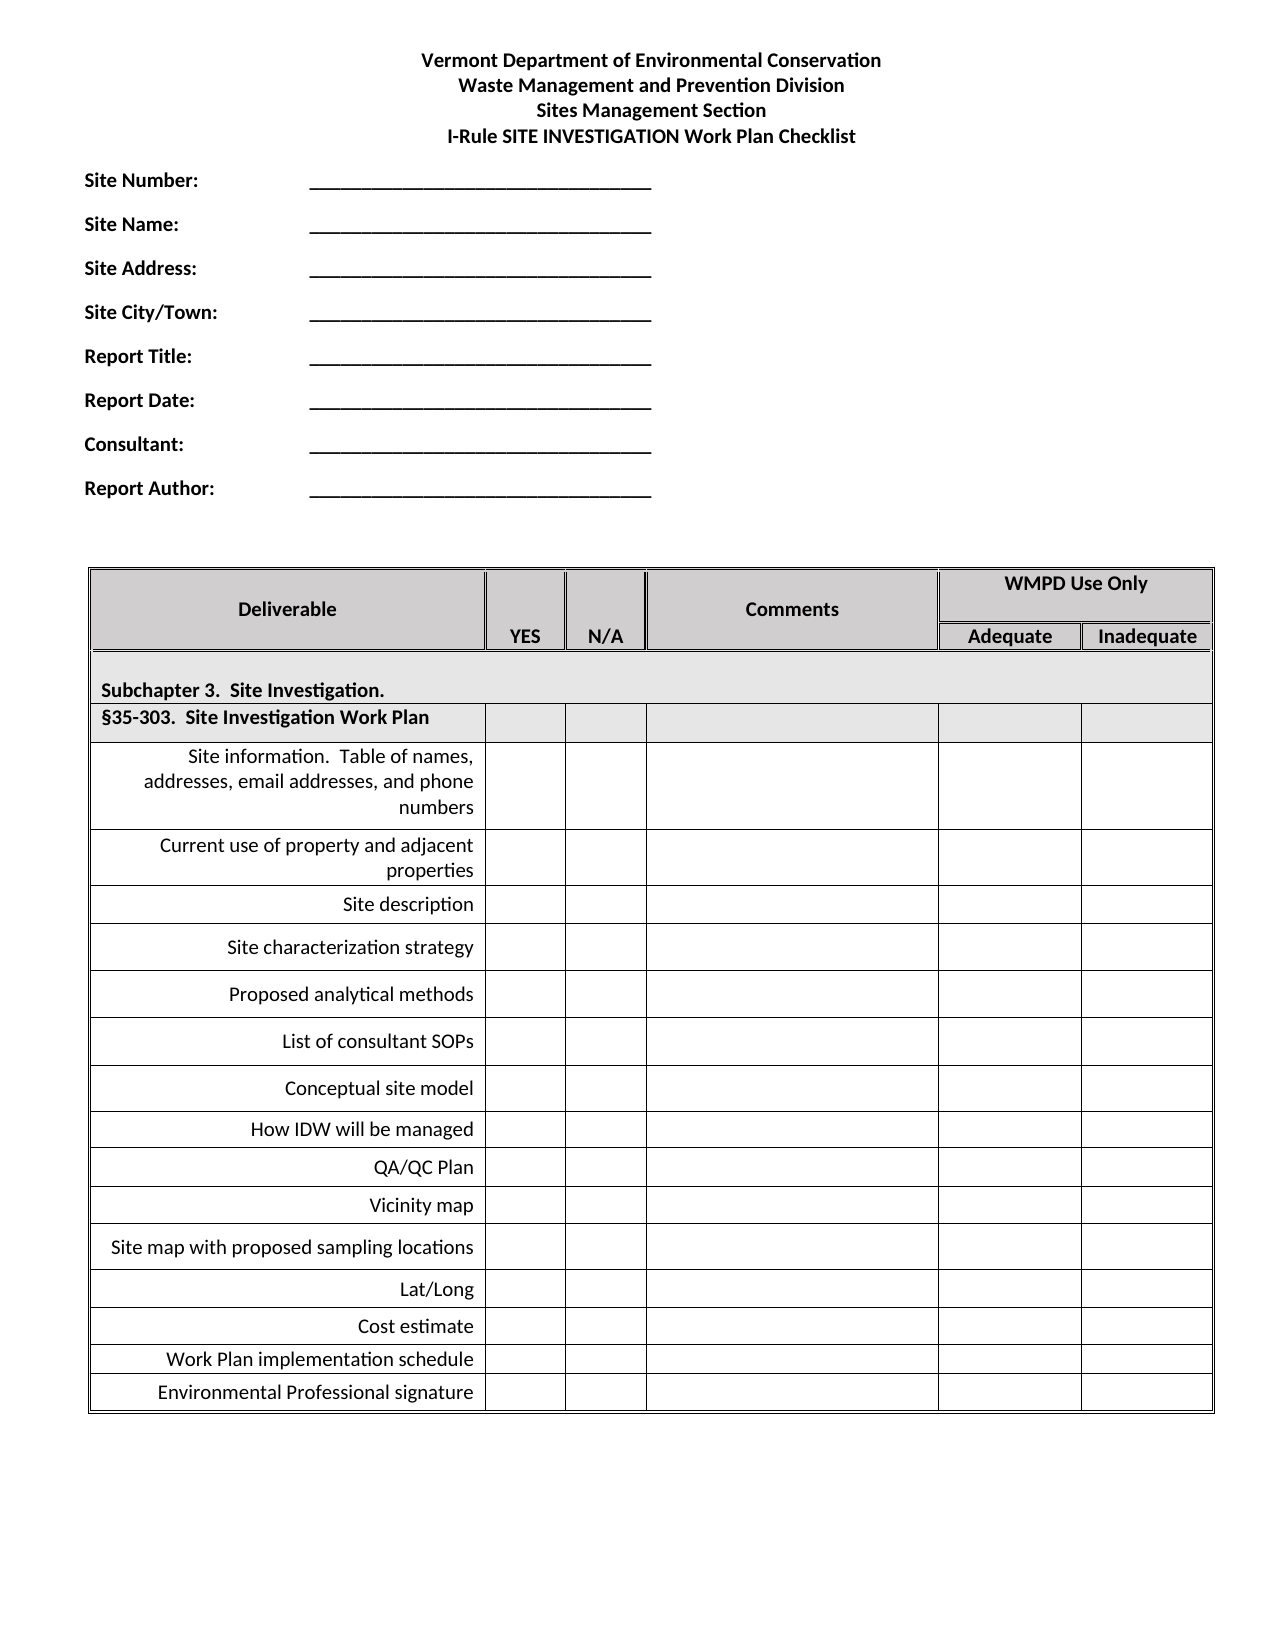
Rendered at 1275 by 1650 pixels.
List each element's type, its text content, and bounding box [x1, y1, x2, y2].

table_cell [1082, 1066, 1212, 1111]
table_cell [566, 1345, 646, 1373]
table_cell [486, 1345, 565, 1373]
table_cell [566, 1112, 646, 1147]
table_cell [566, 886, 646, 923]
table_cell [486, 1374, 565, 1410]
table_cell Lat/Long [91, 1270, 485, 1307]
table_cell [486, 1308, 565, 1344]
table_cell [566, 743, 646, 829]
table_cell [647, 924, 938, 969]
table_cell [486, 743, 565, 829]
table_header WMPD Use Only [939, 570, 1212, 621]
table_cell [1082, 704, 1212, 742]
table_cell [939, 1066, 1081, 1111]
table_cell [647, 830, 938, 885]
table_cell [647, 1345, 938, 1373]
table_header Comments [646, 570, 938, 649]
text Site Number: _________________________________ [84, 167, 1219, 193]
table_cell [486, 830, 565, 885]
table_cell [566, 1018, 646, 1064]
table_cell [939, 886, 1081, 923]
table_cell QA/QC Plan [91, 1148, 485, 1186]
table_cell [1082, 743, 1212, 829]
table_cell [566, 1374, 646, 1410]
table_cell [486, 971, 565, 1017]
table_cell List of consultant SOPs [91, 1018, 485, 1064]
table_cell Vicinity map [91, 1187, 485, 1223]
table_cell [647, 1148, 938, 1186]
table_cell [486, 1270, 565, 1307]
text Report Title: _________________________________ [84, 343, 1219, 369]
table_cell [1082, 1308, 1212, 1344]
table_cell [647, 1112, 938, 1147]
table_cell [1082, 1112, 1212, 1147]
table_cell [939, 704, 1081, 742]
table_cell [939, 1187, 1081, 1223]
table_cell [1082, 971, 1212, 1017]
text I-Rule SITE INVESTIGATION Work Plan Checklist [84, 123, 1219, 148]
table_cell [647, 704, 938, 742]
table_cell [939, 1270, 1081, 1307]
table_cell [939, 1345, 1081, 1373]
table_cell Site information. Table of names, addresses, email addresses, and phone numbers [91, 743, 485, 829]
table_cell Subchapter 3. Site Investigation. [90, 649, 1213, 703]
table_cell Site characterization strategy [91, 924, 485, 969]
table_cell [486, 1224, 565, 1269]
table_cell [486, 1187, 565, 1223]
text Sites Management Section [84, 98, 1219, 123]
table_cell [566, 1187, 646, 1223]
table_cell [939, 1148, 1081, 1186]
table_cell [939, 743, 1081, 829]
table_cell [486, 924, 565, 969]
table_cell [566, 1270, 646, 1307]
table_cell [1082, 830, 1212, 885]
table_cell Current use of property and adjacent properties [91, 830, 485, 885]
table_cell [566, 830, 646, 885]
table_cell [939, 924, 1081, 969]
text Site City/Town: _________________________________ [84, 299, 1219, 325]
table_cell [1082, 1345, 1212, 1373]
text Report Author: _________________________________ [84, 476, 1219, 501]
table_cell Adequate [940, 624, 1080, 649]
table_cell §35-303. Site Investigation Work Plan [91, 704, 485, 742]
table_cell [939, 1112, 1081, 1147]
table_cell [647, 1374, 938, 1410]
table_cell [1082, 1187, 1212, 1223]
table_cell [1082, 1374, 1212, 1410]
text Site Address: _________________________________ [84, 255, 1219, 281]
table_cell [939, 971, 1081, 1017]
table_cell [1082, 1148, 1212, 1186]
text Site Name: _________________________________ [84, 211, 1219, 237]
table_cell [647, 1187, 938, 1223]
table_cell [486, 886, 565, 923]
table_cell [939, 1018, 1081, 1064]
table_cell [486, 1112, 565, 1147]
table_cell [939, 1308, 1081, 1344]
table_cell [647, 1018, 938, 1064]
table_header YES [485, 570, 565, 649]
table_cell [566, 1066, 646, 1111]
table_cell Proposed analytical methods [91, 971, 485, 1017]
table_cell [486, 1018, 565, 1064]
table_cell Work Plan implementation schedule [91, 1345, 485, 1373]
table_cell [566, 1224, 646, 1269]
table_cell Site map with proposed sampling locations [91, 1224, 485, 1269]
table_header N/A [565, 570, 646, 649]
table_cell [647, 743, 938, 829]
table_cell [647, 886, 938, 923]
table_cell [939, 1374, 1081, 1410]
text Waste Management and Prevention Division [84, 72, 1219, 98]
text Consultant: _________________________________ [84, 432, 1219, 457]
text Report Date: _________________________________ [84, 387, 1219, 413]
table_cell How IDW will be managed [91, 1112, 485, 1147]
table_cell [486, 1148, 565, 1186]
table_cell [486, 1066, 565, 1111]
table_cell [1082, 1270, 1212, 1307]
table_cell [1082, 1224, 1212, 1269]
table_cell [1082, 924, 1212, 969]
table_cell Conceptual site model [91, 1066, 485, 1111]
table_cell [647, 1066, 938, 1111]
table_cell [939, 1224, 1081, 1269]
table_cell [566, 1308, 646, 1344]
table_cell Environmental Professional signature [91, 1374, 485, 1410]
table_cell [647, 1270, 938, 1307]
table_header Deliverable [91, 570, 485, 649]
table_cell [486, 704, 565, 742]
text Vermont Department of Environmental Conservation [84, 47, 1219, 72]
table_cell [647, 971, 938, 1017]
table_cell [1082, 886, 1212, 923]
table_cell Site description [91, 886, 485, 923]
table_cell [566, 971, 646, 1017]
table_cell [566, 704, 646, 742]
table_cell [566, 1148, 646, 1186]
table_cell [939, 830, 1081, 885]
table_cell [1082, 1018, 1212, 1064]
table_cell [566, 924, 646, 969]
table_cell [647, 1224, 938, 1269]
table_cell [647, 1308, 938, 1344]
table_cell Inadequate [1083, 621, 1212, 649]
table_cell Cost estimate [91, 1308, 485, 1344]
